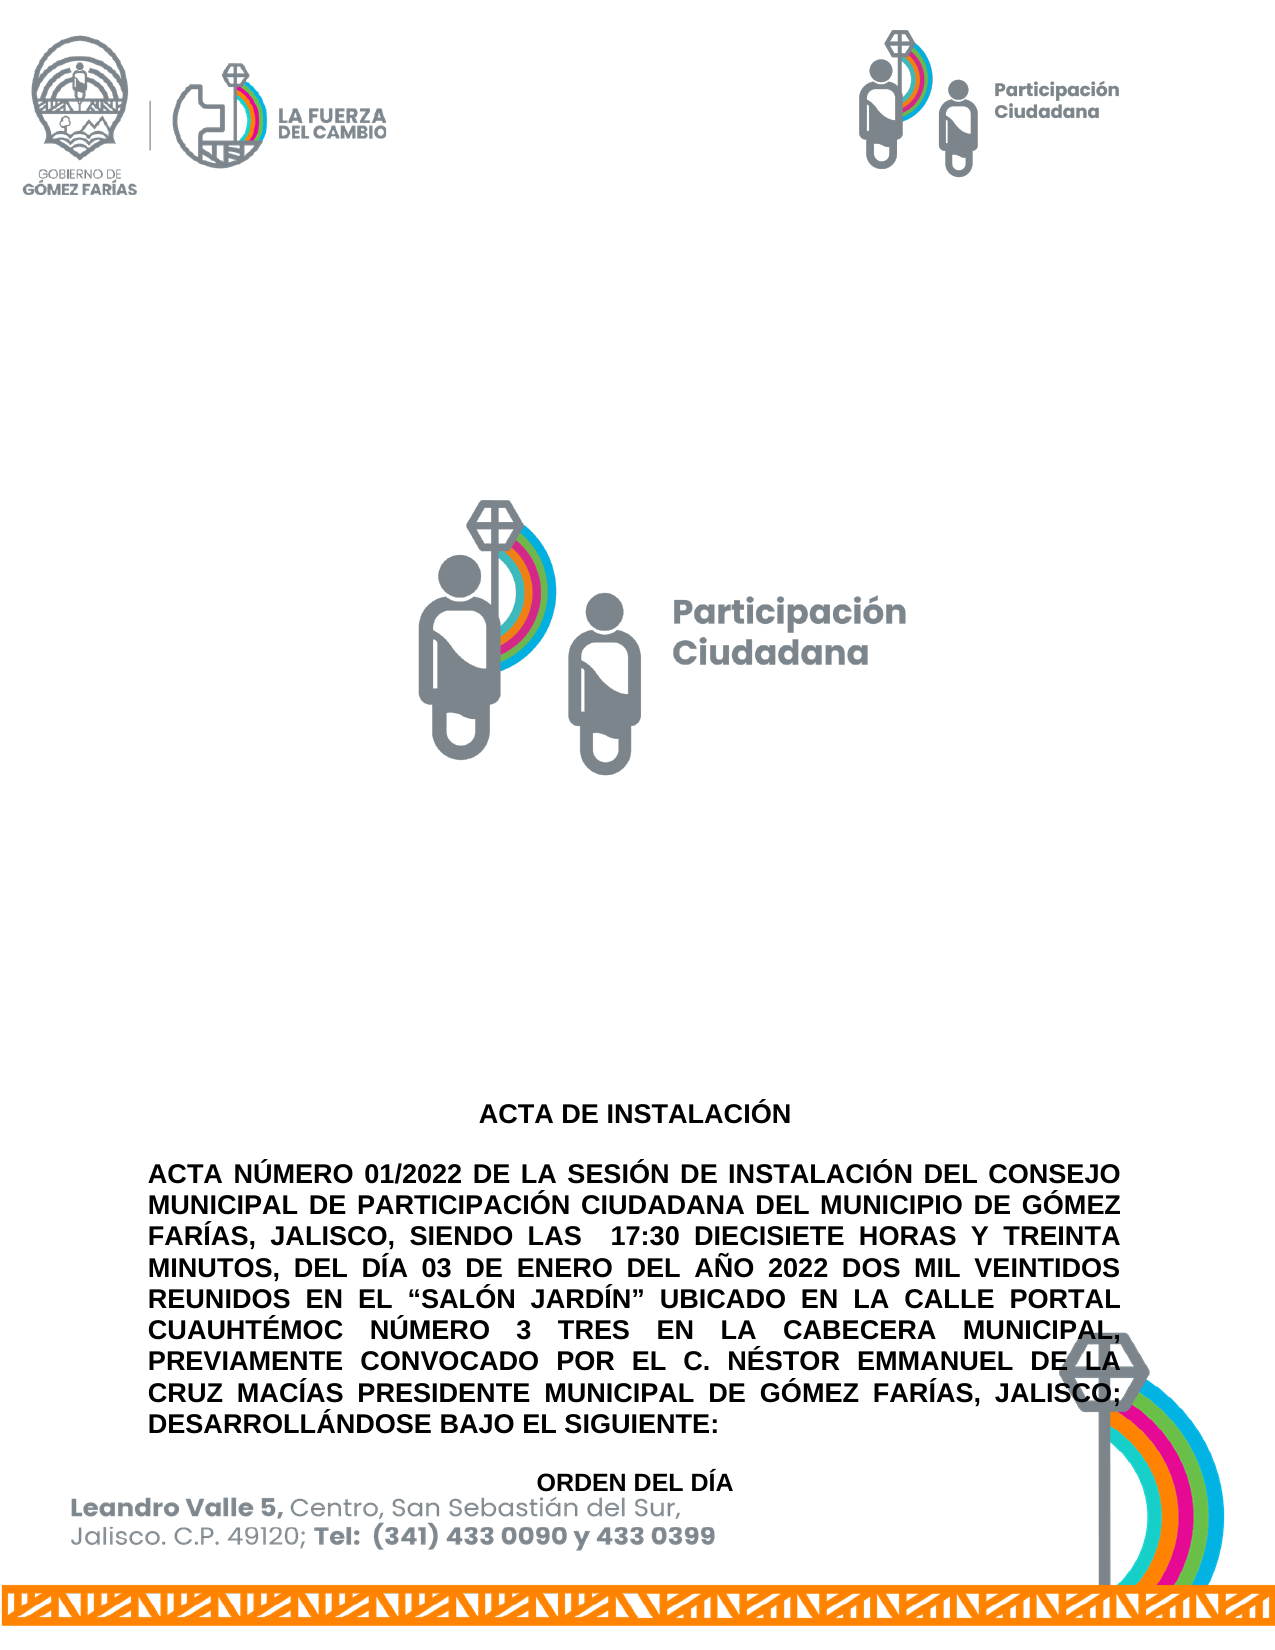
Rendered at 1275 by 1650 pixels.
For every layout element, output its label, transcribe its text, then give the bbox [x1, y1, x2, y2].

text ACTA NÚMERO 01/2022 DE LA SESIÓN DE INSTALACIÓN DEL CONSEJO MUNICIPAL DE PARTICIPACIÓN CIUDADANA DEL MUNICIPIO DE GÓMEZ FARÍAS, JALISCO, SIENDO LAS 17:30 DIECISIETE HORAS Y TREINTA MINUTOS, DEL DÍA 03 DE ENERO DEL AÑO 2022 DOS MIL VEINTIDOS REUNIDOS EN EL “SALÓN JARDÍN” UBICADO EN LA CALLE PORTAL CUAUHTÉMOC NÚMERO 3 TRES EN LA CABECERA MUNICIPAL, PREVIAMENTE CONVOCADO POR EL C. NÉSTOR EMMANUEL DE LA CRUZ MACÍAS PRESIDENTE MUNICIPAL DE GÓMEZ FARÍAS, JALISCO; DESARROLLÁNDOSE BAJO EL SIGUIENTE: [148, 1158, 1122, 1439]
text ACTA DE INSTALACIÓN [148, 1098, 1122, 1129]
picture [22, 23, 1123, 1098]
text ORDEN DEL DÍA [148, 1468, 1122, 1497]
picture [1, 1332, 1275, 1626]
